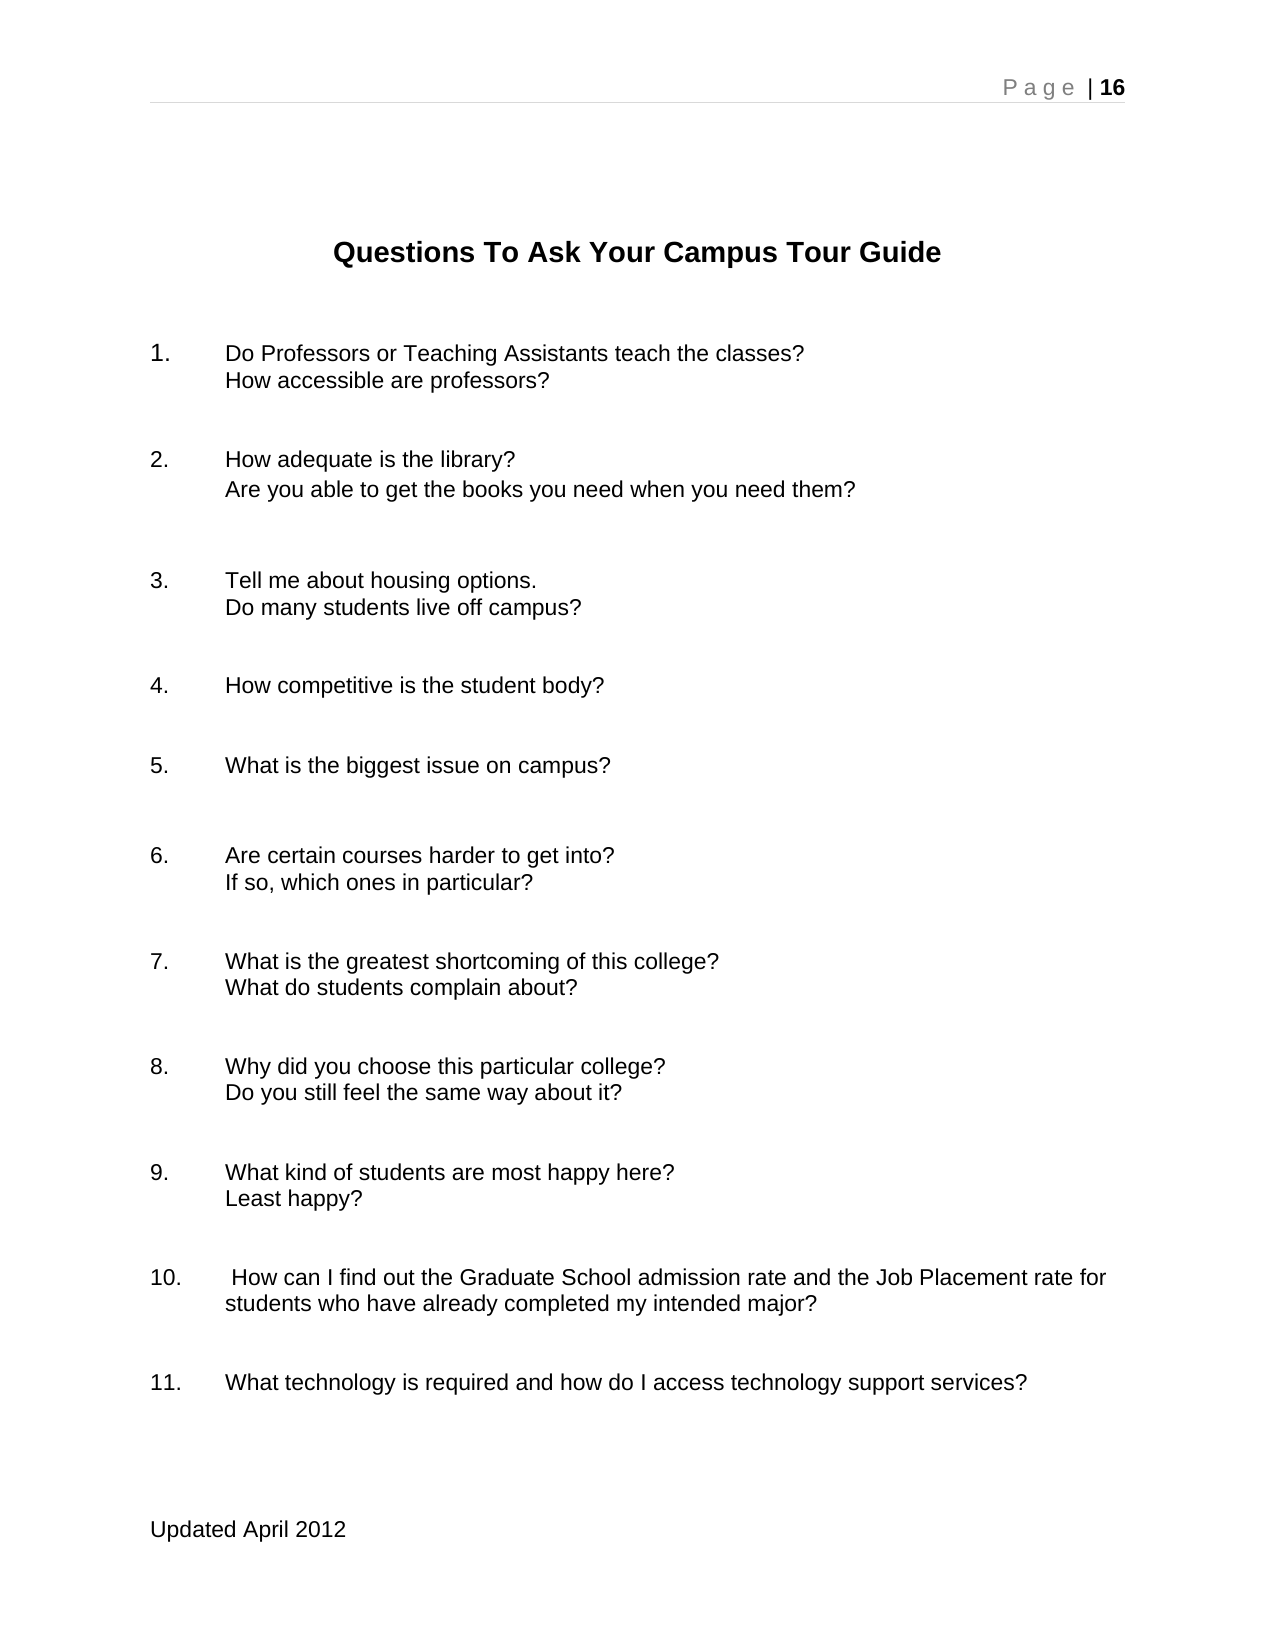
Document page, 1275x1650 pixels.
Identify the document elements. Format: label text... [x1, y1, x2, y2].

text 9. What kind of students are most happy here? [150, 1158, 1125, 1185]
text Are you able to get the books you need when you need them? [150, 476, 1125, 503]
text Do many students live off campus? [150, 593, 1125, 620]
text 10. How can I find out the Graduate School admission rate and the Job Placement rate for [150, 1264, 1125, 1290]
text If so, which ones in particular? [150, 868, 1125, 895]
text students who have already completed my intended major? [150, 1290, 1125, 1317]
text 4. How competitive is the student body? [150, 672, 1125, 699]
text 3. Tell me about housing options. [150, 567, 1125, 593]
text How accessible are professors? [150, 367, 1125, 393]
text 8. Why did you choose this particular college? [150, 1053, 1125, 1079]
text 1. Do Professors or Teaching Assistants teach the classes? [150, 338, 1125, 367]
text 2. How adequate is the library? [150, 446, 1125, 473]
text 6. Are certain courses harder to get into? [150, 842, 1125, 868]
text Least happy? [150, 1185, 1125, 1211]
text 5. What is the biggest issue on campus? [150, 752, 1125, 778]
text 11. What technology is required and how do I access technology support services? [150, 1369, 1125, 1396]
text Questions To Ask Your Campus Tour Guide [150, 235, 1125, 268]
text Do you still feel the same way about it? [150, 1079, 1125, 1106]
text 7. What is the greatest shortcoming of this college? [150, 948, 1125, 974]
text What do students complain about? [150, 974, 1125, 1000]
